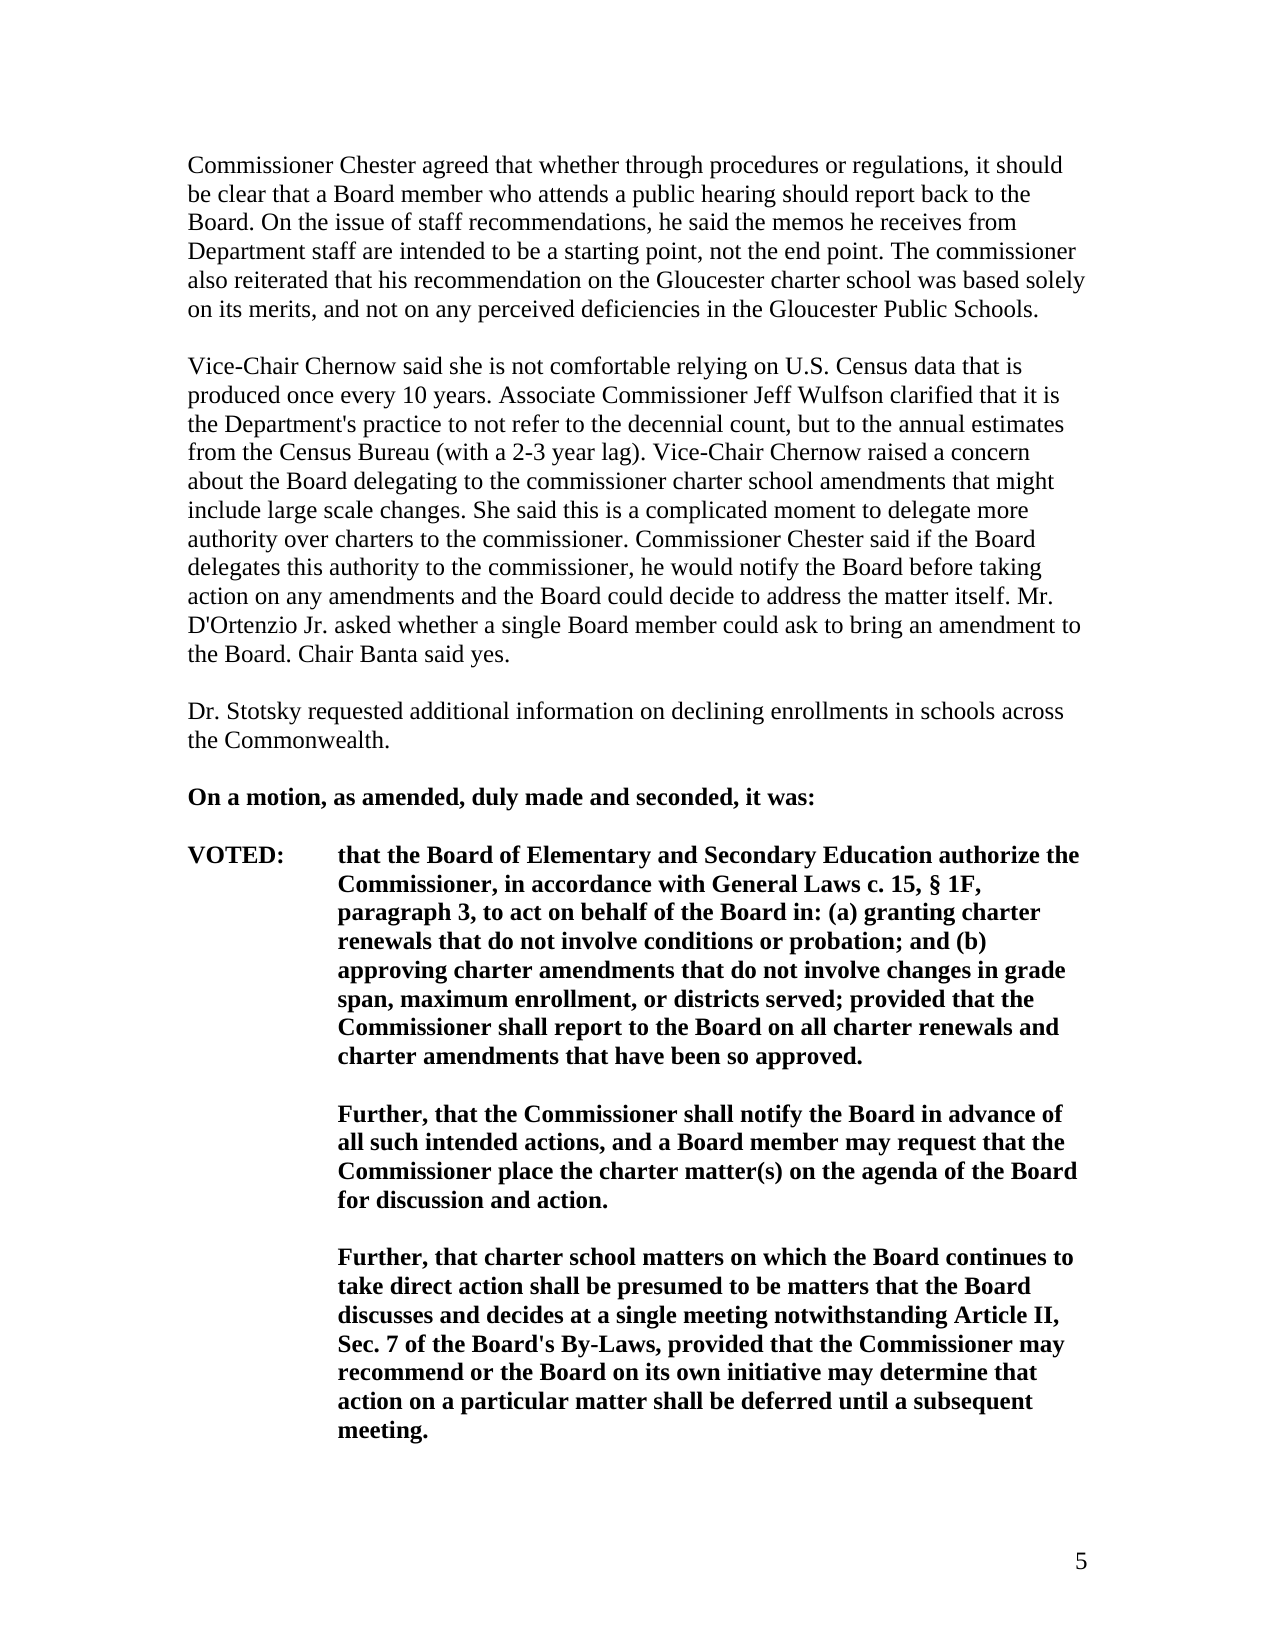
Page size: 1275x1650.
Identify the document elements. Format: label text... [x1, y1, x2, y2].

text Further, that charter school matters on which the Board continues to take direct action shall be presumed to be matters that the Board discusses and decides at a single meeting notwithstanding Article II, Sec. 7 of the Board's By-Laws, provided that the Commissioner may recommend or the Board on its own initiative may determine that action on a particular matter shall be deferred until a subsequent meeting. [187, 1242, 1087, 1444]
text VOTED: that the Board of Elementary and Secondary Education authorize the Commissioner, in accordance with General Laws c. 15, § 1F, paragraph 3, to act on behalf of the Board in: (a) granting charter renewals that do not involve conditions or probation; and (b) approving charter amendments that do not involve changes in grade span, maximum enrollment, or districts served; provided that the Commissioner shall report to the Board on all charter renewals and charter amendments that have been so approved. [187, 840, 1087, 1070]
text Commissioner Chester agreed that whether through procedures or regulations, it should be clear that a Board member who attends a public hearing should report back to the Board. On the issue of staff recommendations, he said the memos he receives from Department staff are intended to be a starting point, not the end point. The commissioner also reiterated that his recommendation on the charter school was based solely on its merits, and not on any perceived deficiencies in the Gloucester Public Schools. [187, 150, 1087, 322]
text On a motion, as amended, duly made and seconded, it was: [187, 782, 1087, 811]
text Dr. Stotsky requested additional information on declining enrollments in schools across the Commonwealth. [187, 696, 1087, 754]
text Vice-Chair Chernow said she is not comfortable relying on U.S. Census data that is produced once every 10 years. Associate Commissioner Jeff Wulfson clarified that it is the Department's practice to not refer to the decennial count, but to the annual estimates from the Census Bureau (with a 2-3 year lag). Vice-Chair Chernow raised a concern about the Board delegating to the commissioner charter school amendments that might include large scale changes. She said this is a complicated moment to delegate more authority over charters to the commissioner. Commissioner Chester said if the Board delegates this authority to the commissioner, he would notify the Board before taking action on any amendments and the Board could decide to address the matter itself. Mr. D'Ortenzio Jr. asked whether a single Board member could ask to bring an amendment to the Board. Chair Banta said yes. [187, 351, 1087, 667]
text Further, that the Commissioner shall notify the Board in advance of all such intended actions, and a Board member may request that the Commissioner place the charter matter(s) on the agenda of the Board for discussion and action. [187, 1099, 1087, 1214]
